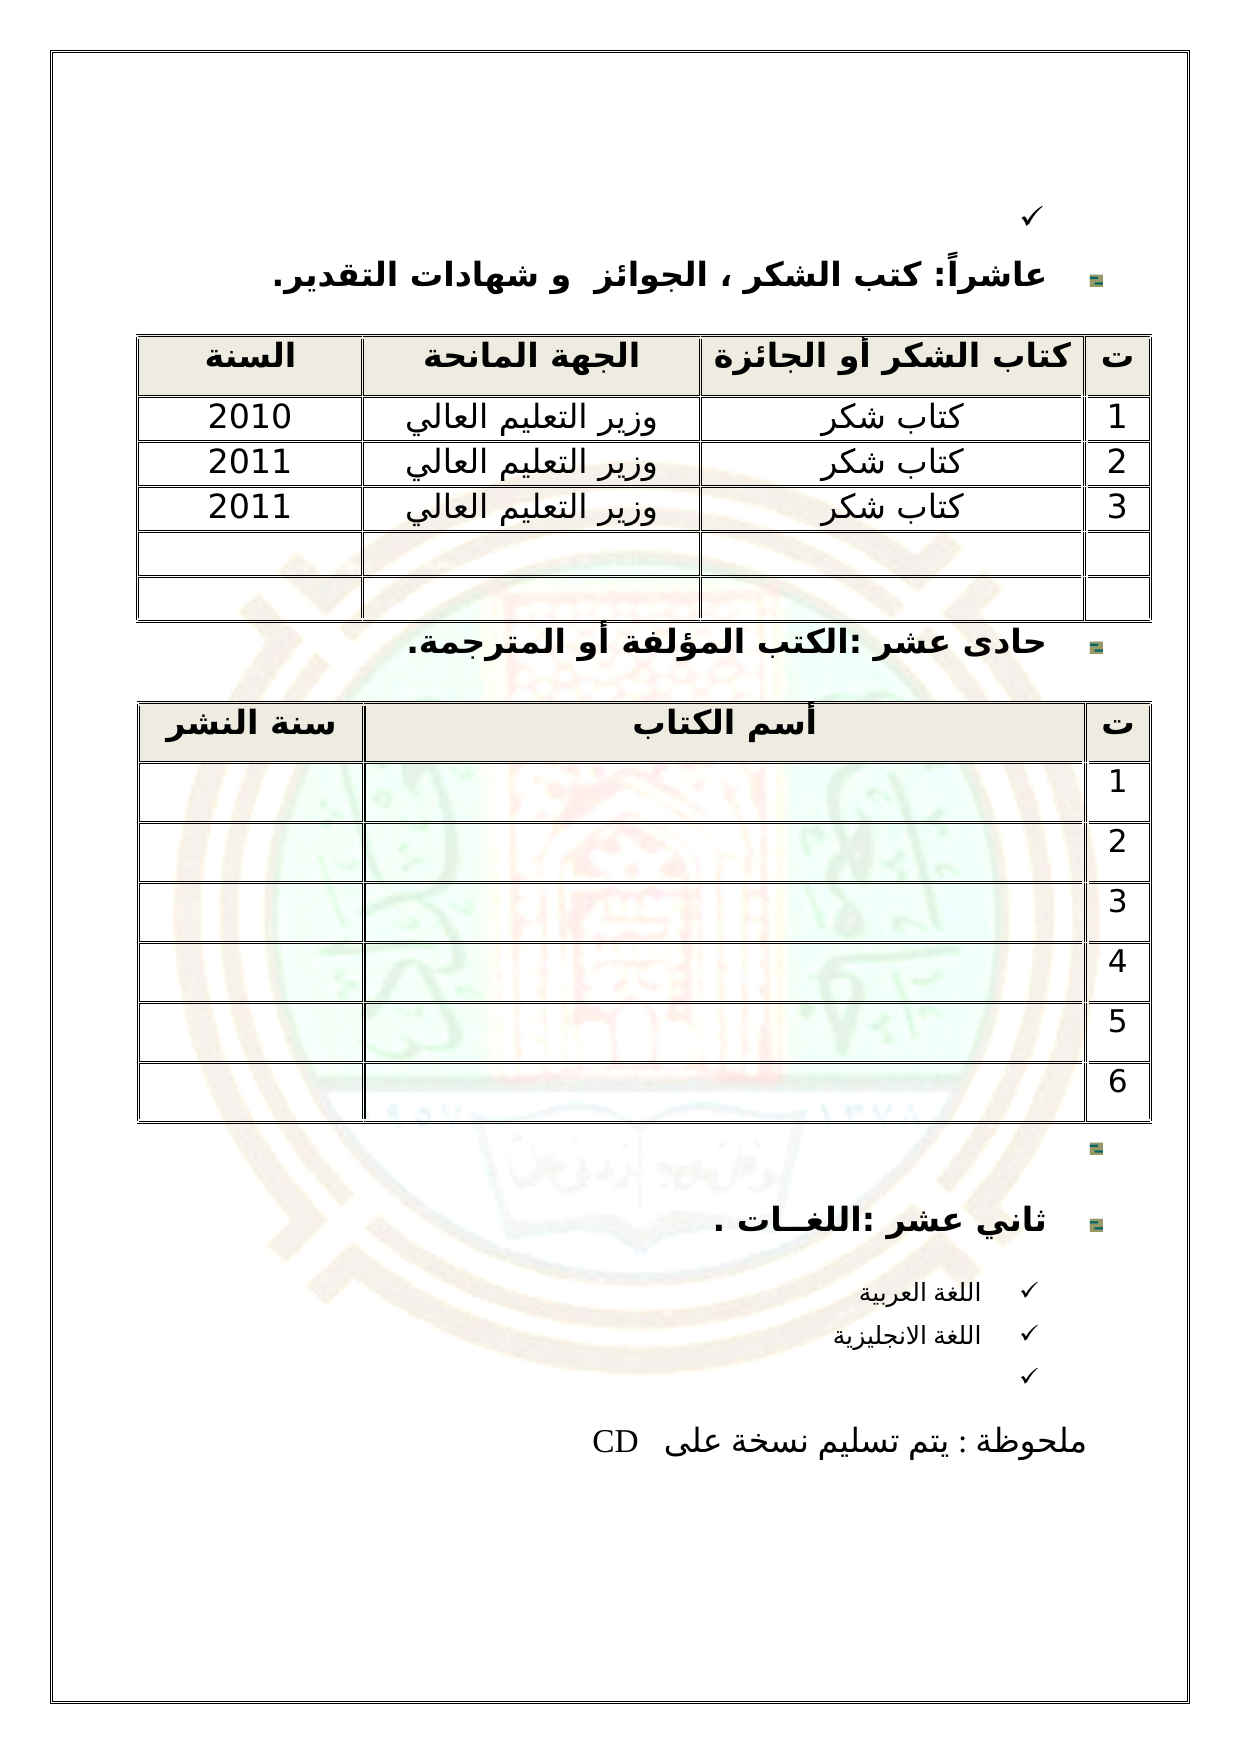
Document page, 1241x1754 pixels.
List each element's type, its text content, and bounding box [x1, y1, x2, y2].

table_cell [140, 824, 362, 881]
table_cell [363, 578, 700, 620]
table_cell 3 [1086, 485, 1149, 530]
table_cell وزير التعليم العالي والبحث العلمي [364, 398, 699, 440]
table_cell 5 [1087, 1001, 1149, 1061]
table_cell 2 [1087, 821, 1149, 881]
list اللغة الانجليزية [150, 1321, 1019, 1350]
picture [1085, 270, 1103, 287]
table_header السنة [138, 335, 363, 395]
table_cell كتاب شكر [702, 485, 1083, 530]
table_cell [140, 1004, 362, 1061]
table_cell وزير التعليم العالي والبحث العلمي [364, 443, 699, 485]
table_cell [139, 1061, 364, 1121]
table_cell [1086, 575, 1150, 620]
table_cell [700, 575, 1083, 620]
table_header كتاب الشكر أو الجائزة أو شهادة التقدير [700, 337, 1083, 395]
text ملحوظة : يتم تسليم نسخة على CD [150, 1422, 1087, 1460]
table_cell 2 [1086, 440, 1149, 485]
table_cell [364, 533, 699, 575]
table_cell [1086, 530, 1149, 575]
table_cell 4 [1087, 941, 1149, 1001]
list ثاني عشر :اللغــات . [150, 1200, 1084, 1239]
table_cell [364, 1061, 1084, 1121]
table_cell وزير التعليم العالي والبحث العلمي [364, 488, 699, 530]
table_cell [139, 533, 361, 575]
list اللغة العربية [150, 1278, 1019, 1307]
table_cell [140, 764, 362, 821]
table_cell كتاب شكر [702, 395, 1083, 440]
table_header ت [1087, 704, 1150, 761]
table_cell [140, 944, 362, 1001]
table_cell [138, 575, 363, 620]
picture [1085, 637, 1103, 654]
table_header ت [1086, 337, 1150, 395]
table_cell 6 [1087, 1061, 1150, 1121]
table_cell [366, 761, 1084, 821]
table_header سنة النشر [139, 702, 364, 761]
table_cell [140, 884, 362, 941]
table_cell 2011 [139, 443, 361, 485]
table_cell [702, 530, 1083, 575]
table_cell [366, 881, 1084, 941]
table_cell [366, 941, 1084, 1001]
picture [1085, 1138, 1103, 1155]
table_cell [366, 1001, 1084, 1061]
table_cell 2011 [139, 488, 361, 530]
list عاشراً: كتب الشكر ، الجوائز و شهادات التقدير. [150, 256, 1084, 294]
table_cell 3 [1087, 881, 1149, 941]
table_header الجهة المانحة [363, 337, 700, 395]
table_cell كتاب شكر [702, 440, 1083, 485]
list حادى عشر :الكتب المؤلفة أو المترجمة. [150, 623, 1084, 662]
picture [1085, 1214, 1103, 1232]
table_header أسم الكتاب [364, 704, 1084, 761]
table_cell [366, 821, 1084, 881]
table_cell 1 [1087, 761, 1149, 821]
table_cell 1 [1086, 395, 1149, 440]
table_cell 2010 [139, 398, 361, 440]
